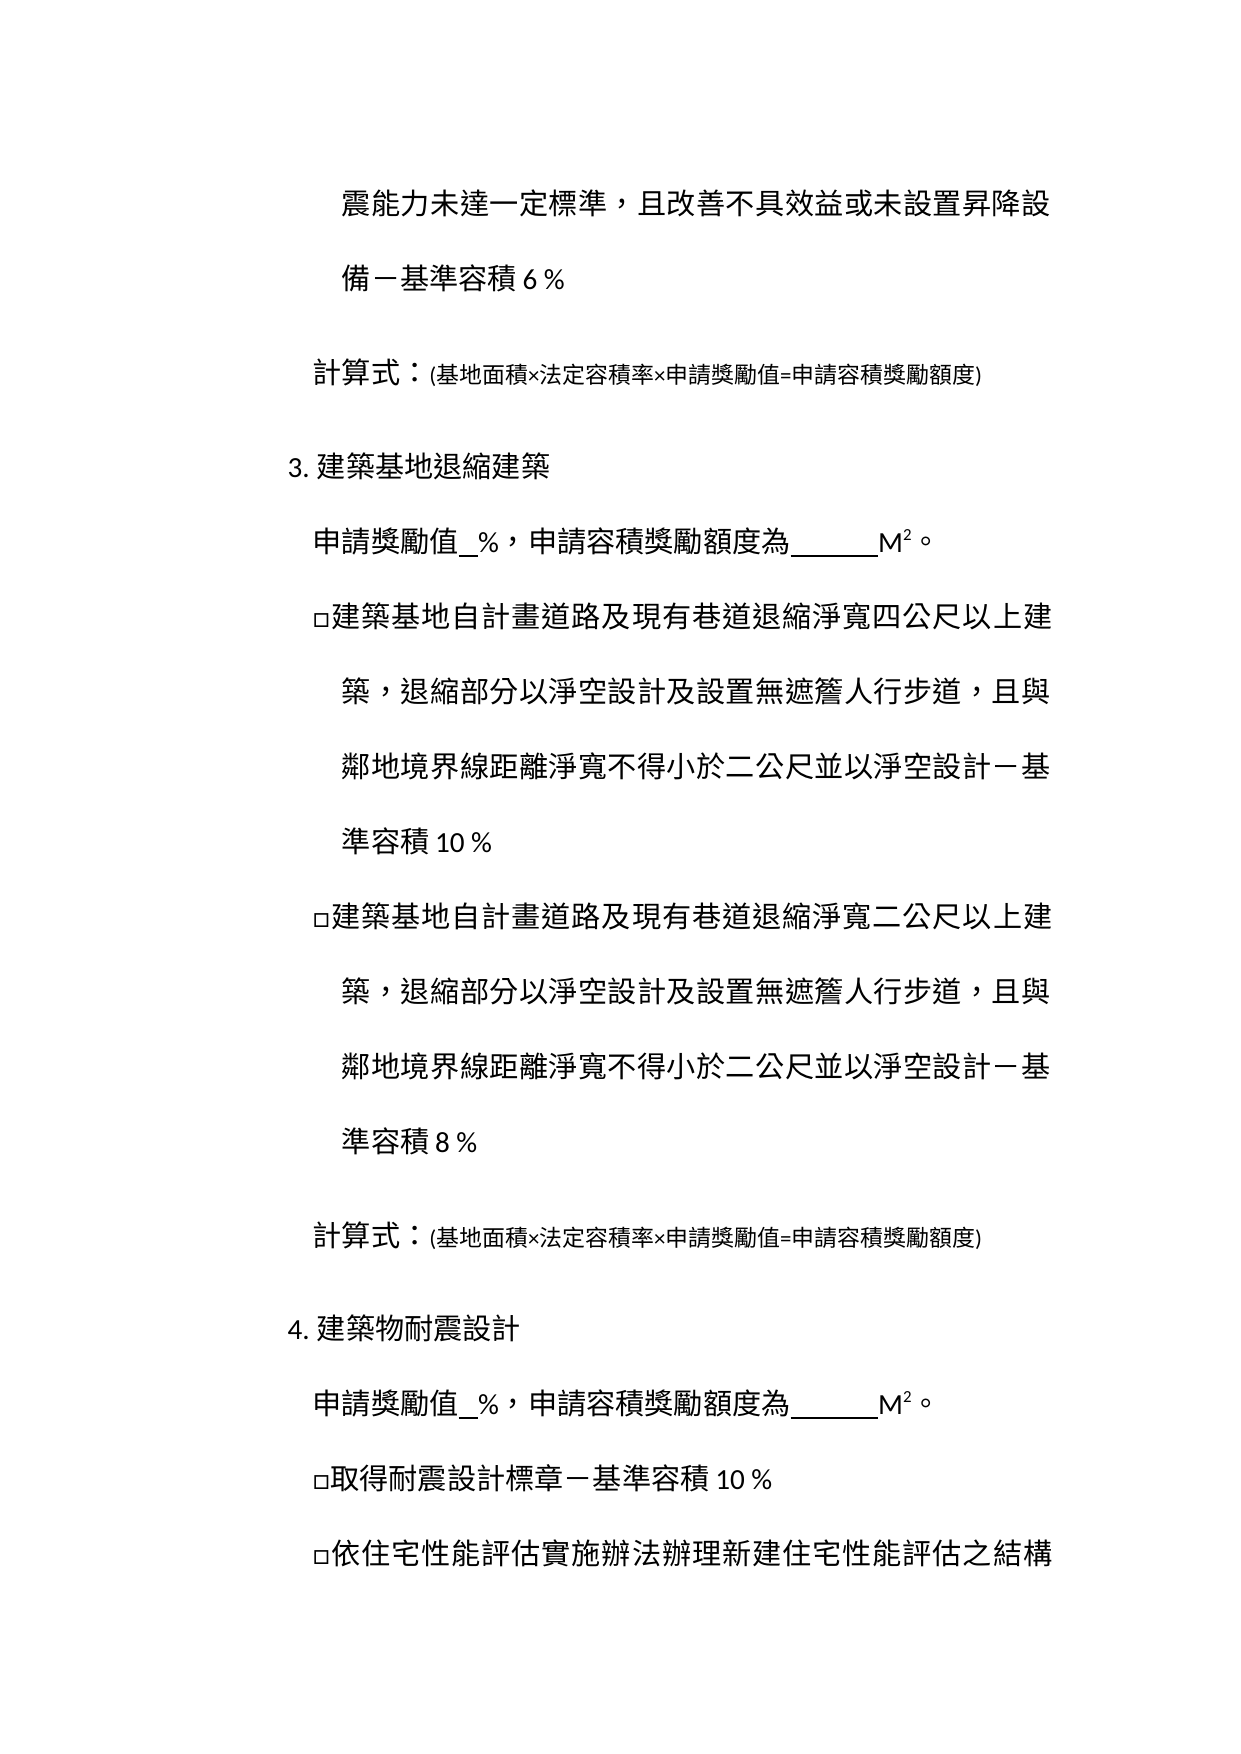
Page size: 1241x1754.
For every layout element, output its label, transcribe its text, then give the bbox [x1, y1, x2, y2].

text □建築基地自計畫道路及現有巷道退縮淨寬四公尺以上建築，退縮部分以淨空設計及設置無遮簷人行步道，且與鄰地境界線距離淨寬不得小於二公尺並以淨空設計－基準容積10 % [312, 577, 1053, 877]
text 4. 建築物耐震設計 [287, 1289, 1053, 1364]
text □建築基地自計畫道路及現有巷道退縮淨寬二公尺以上建築，退縮部分以淨空設計及設置無遮簷人行步道，且與鄰地境界線距離淨寬不得小於二公尺並以淨空設計－基準容積8 % [312, 877, 1053, 1177]
text 申請獎勵值 %，申請容積獎勵額度為 M2。 [312, 1364, 1053, 1439]
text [312, 1514, 1053, 1589]
text 申請獎勵值 %，申請容積獎勵額度為 M2。 [312, 502, 1053, 577]
text 計算式：(基地面積×法定容積率×申請獎勵值=申請容積獎勵額度) [312, 1196, 1053, 1271]
text 3. 建築基地退縮建築 [287, 427, 1053, 502]
text 計算式：(基地面積×法定容積率×申請獎勵值=申請容積獎勵額度) [312, 333, 1053, 408]
text □取得耐震設計標章－基準容積10 % [312, 1439, 1053, 1514]
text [312, 164, 1053, 314]
